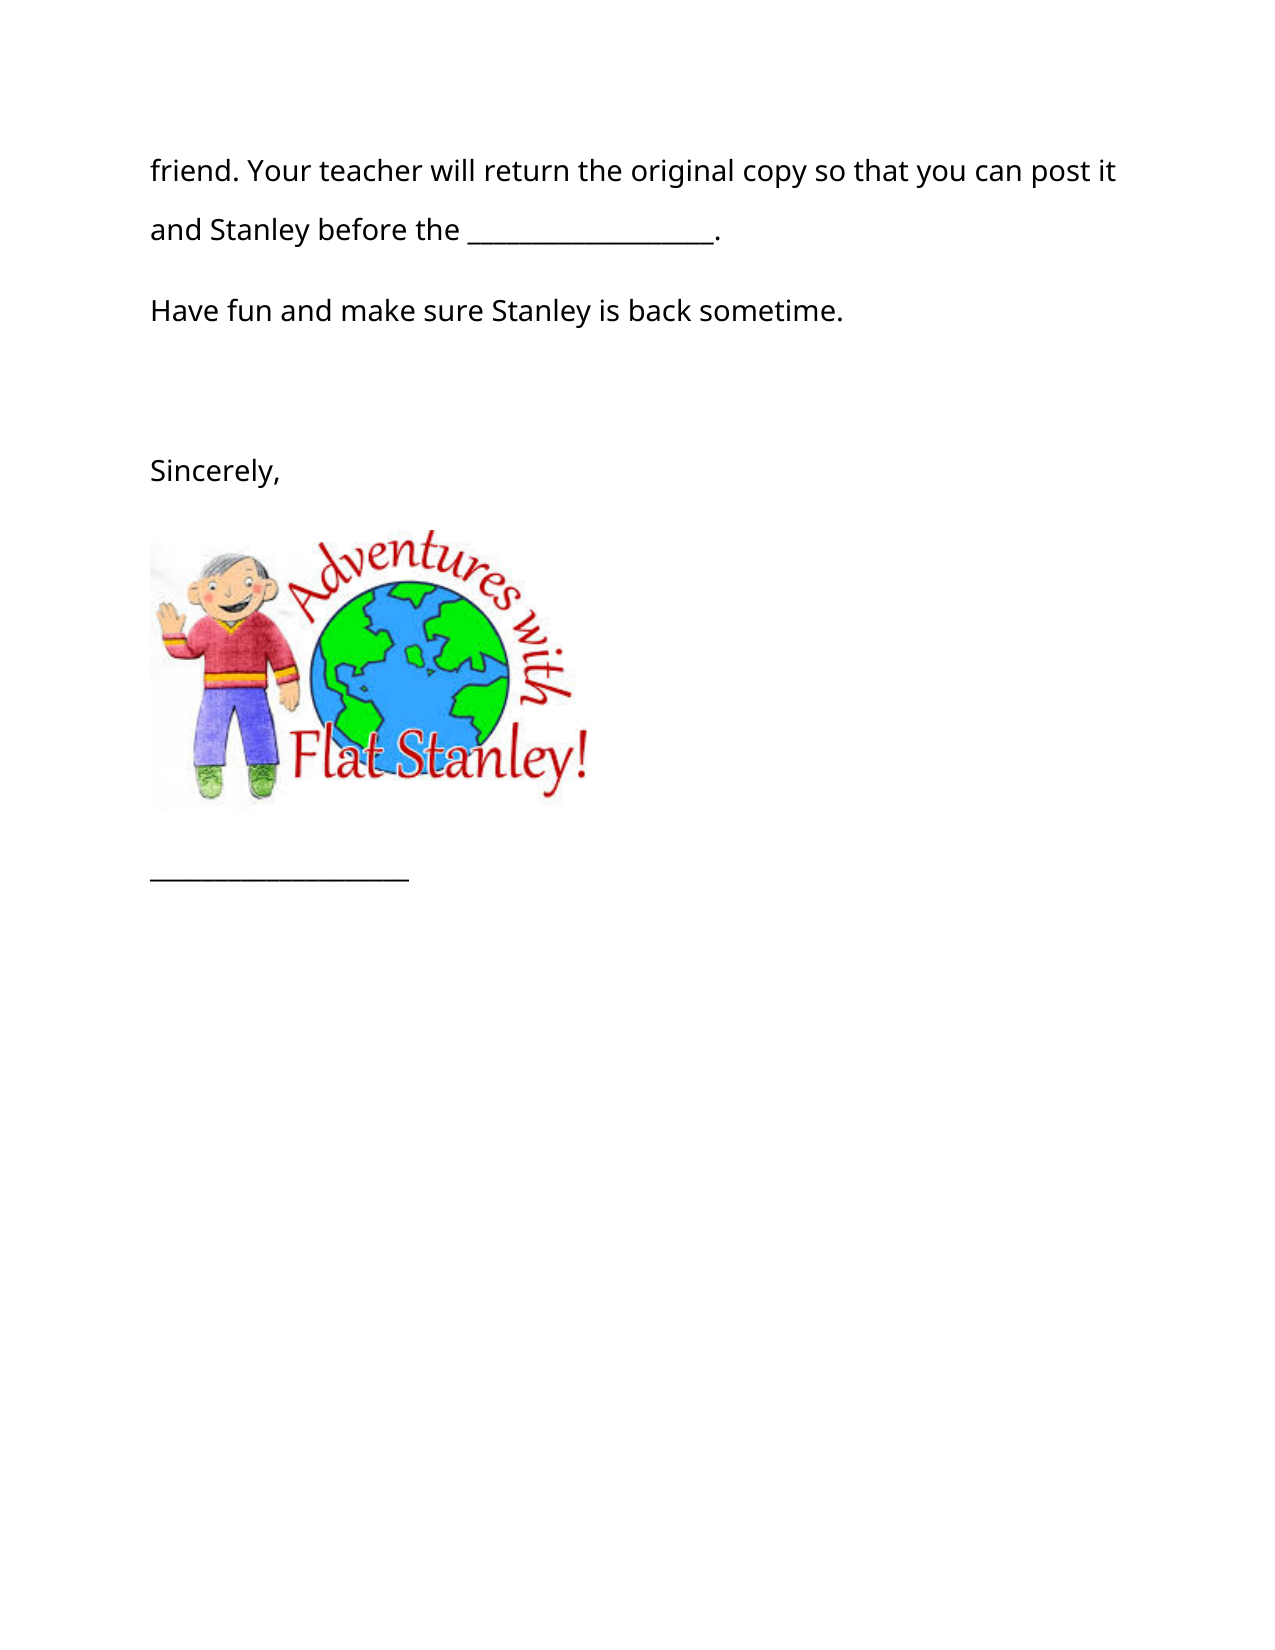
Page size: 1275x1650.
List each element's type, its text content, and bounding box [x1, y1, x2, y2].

text ____________________ [150, 846, 1172, 886]
picture [150, 530, 588, 812]
text Have fun and make sure Stanley is back sometime. [150, 290, 1172, 329]
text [150, 150, 1172, 249]
text Sincerely, [150, 450, 1172, 490]
